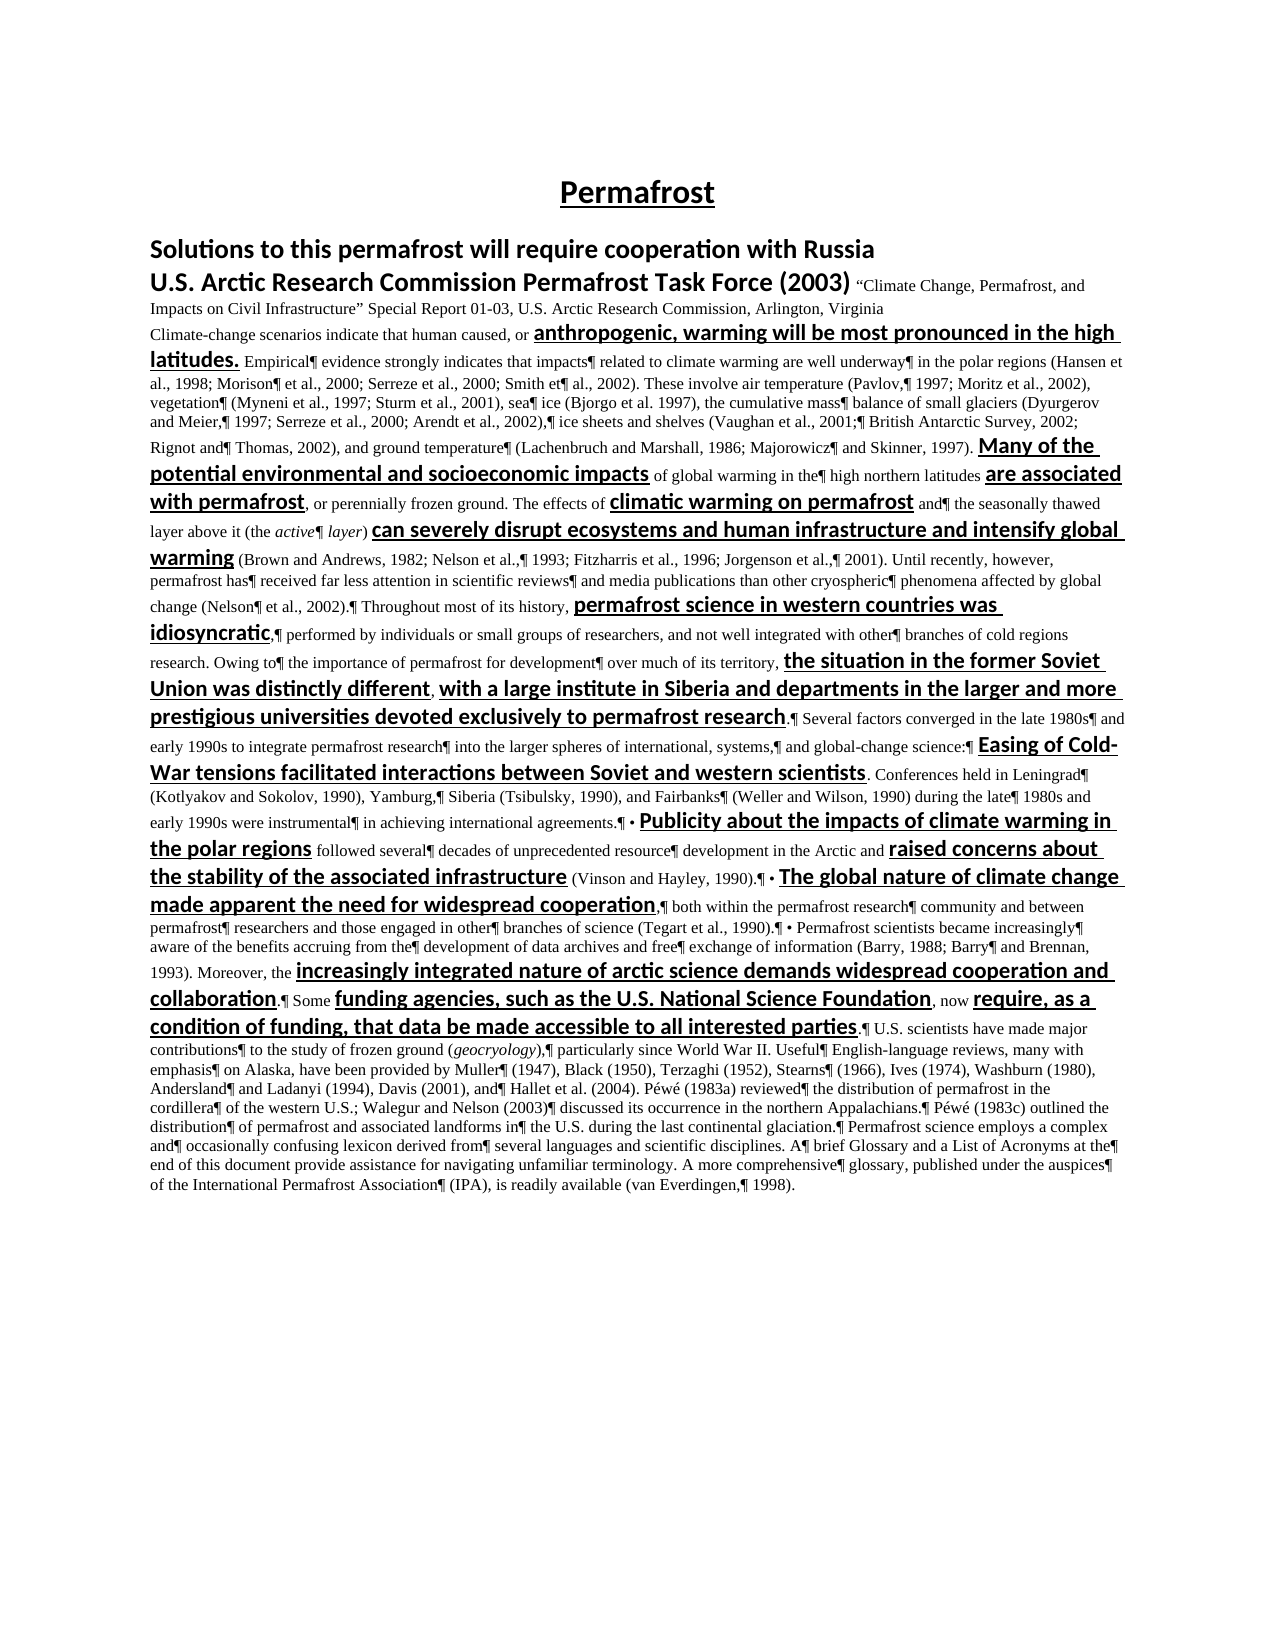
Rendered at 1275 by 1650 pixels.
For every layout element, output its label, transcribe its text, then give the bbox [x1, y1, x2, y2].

subtitle Solutions to this permafrost will require cooperation with Russia [150, 232, 1125, 265]
subtitle Permafrost [150, 171, 1125, 212]
text Climate-change scenarios indicate that human caused, or anthropogenic, warming will be most pronounced in the high latitudes. Empirical¶ evidence strongly indicates that impacts¶ related to climate warming are well underway¶ in the polar regions (Hansen et al., 1998; Morison¶ et al., 2000; Serreze et al., 2000; Smith et¶ al., 2002). These involve air temperature (Pavlov,¶ 1997; Moritz et al., 2002), vegetation¶ (Myneni et al., 1997; Sturm et al., 2001), sea¶ ice (Bjorgo et al. 1997), the cumulative mass¶ balance of small glaciers (Dyurgerov and Meier,¶ 1997; Serreze et al., 2000; Arendt et al., 2002),¶ ice sheets and shelves (Vaughan et al., 2001;¶ British Antarctic Survey, 2002; Rignot and¶ Thomas, 2002), and ground temperature¶ (Lachenbruch and Marshall, 1986; Majorowicz¶ and Skinner, 1997). Many of the potential environmental and socioeconomic impacts of global warming in the¶ high northern latitudes are associated with permafrost, or perennially frozen ground. The effects of climatic warming on permafrost and¶ the seasonally thawed layer above it (the active¶ layer) can severely disrupt ecosystems and human infrastructure and intensify global warming (Brown and Andrews, 1982; Nelson et al.,¶ 1993; Fitzharris et al., 1996; Jorgenson et al.,¶ 2001). Until recently, however, permafrost has¶ received far less attention in scientific reviews¶ and media publications than other cryospheric¶ phenomena affected by global change (Nelson¶ et al., 2002).¶ Throughout most of its history, permafrost science in western countries was idiosyncratic,¶ performed by individuals or small groups of researchers, and not well integrated with other¶ branches of cold regions research. Owing to¶ the importance of permafrost for development¶ over much of its territory, the situation in the former Soviet Union was distinctly different, with a large institute in Siberia and departments in the larger and more prestigious universities devoted exclusively to permafrost research.¶ Several factors converged in the late 1980s¶ and early 1990s to integrate permafrost research¶ into the larger spheres of international, systems,¶ and global-change science:¶ Easing of Cold-War tensions facilitated interactions between Soviet and western scientists. Conferences held in Leningrad¶ (Kotlyakov and Sokolov, 1990), Yamburg,¶ Siberia (Tsibulsky, 1990), and Fairbanks¶ (Weller and Wilson, 1990) during the late¶ 1980s and early 1990s were instrumental¶ in achieving international agreements.¶ • Publicity about the impacts of climate warming in the polar regions followed several¶ decades of unprecedented resource¶ development in the Arctic and raised concerns about the stability of the associated infrastructure (Vinson and Hayley, 1990).¶ • The global nature of climate change made apparent the need for widespread cooperation,¶ both within the permafrost research¶ community and between permafrost¶ researchers and those engaged in other¶ branches of science (Tegart et al., 1990).¶ • Permafrost scientists became increasingly¶ aware of the benefits accruing from the¶ development of data archives and free¶ exchange of information (Barry, 1988; Barry¶ and Brennan, 1993). Moreover, the increasingly integrated nature of arctic science demands widespread cooperation and collaboration.¶ Some funding agencies, such as the U.S. National Science Foundation, now require, as a condition of funding, that data be made accessible to all interested parties.¶ U.S. scientists have made major contributions¶ to the study of frozen ground (geocryology),¶ particularly since World War II. Useful¶ English-language reviews, many with emphasis¶ on Alaska, have been provided by Muller¶ (1947), Black (1950), Terzaghi (1952), Stearns¶ (1966), Ives (1974), Washburn (1980), Andersland¶ and Ladanyi (1994), Davis (2001), and¶ Hallet et al. (2004). Péwé (1983a) reviewed¶ the distribution of permafrost in the cordillera¶ of the western U.S.; Walegur and Nelson (2003)¶ discussed its occurrence in the northern Appalachians.¶ Péwé (1983c) outlined the distribution¶ of permafrost and associated landforms in¶ the U.S. during the last continental glaciation.¶ Permafrost science employs a complex and¶ occasionally confusing lexicon derived from¶ several languages and scientific disciplines. A¶ brief Glossary and a List of Acronyms at the¶ end of this document provide assistance for navigating unfamiliar terminology. A more comprehensive¶ glossary, published under the auspices¶ of the International Permafrost Association¶ (IPA), is readily available (van Everdingen,¶ 1998). [150, 318, 1125, 1193]
text U.S. Arctic Research Commission Permafrost Task Force (2003) “Climate Change, Permafrost, and Impacts on Civil Infrastructure” Special Report 01-03, U.S. Arctic Research Commission, Arlington, Virginia [150, 265, 1125, 318]
